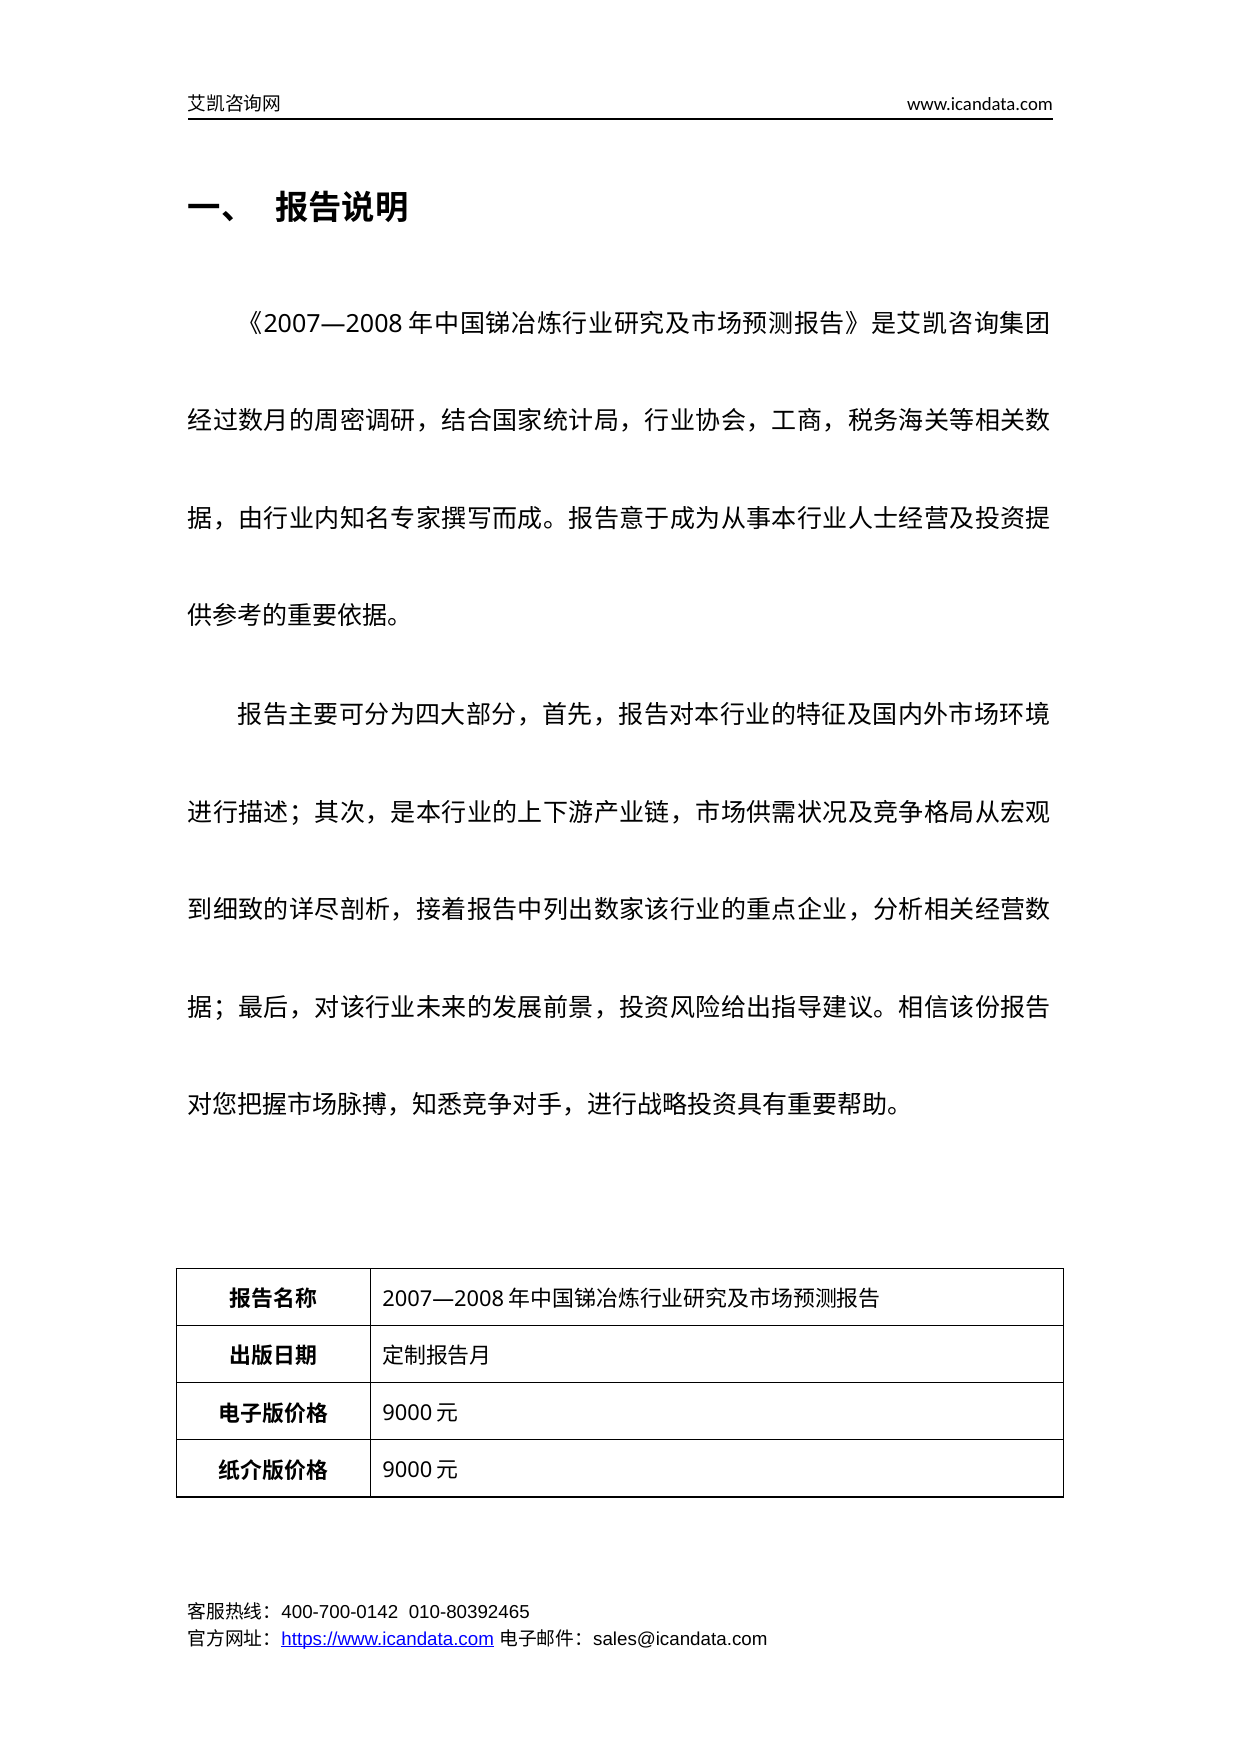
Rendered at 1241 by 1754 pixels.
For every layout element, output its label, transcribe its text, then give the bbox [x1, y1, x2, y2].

text 报告主要可分为四大部分，首先，报告对本行业的特征及国内外市场环境进行描述；其次，是本行业的上下游产业链，市场供需状况及竞争格局从宏观到细致的详尽剖析，接着报告中列出数家该行业的重点企业，分析相关经营数据；最后，对该行业未来的发展前景，投资风险给出指导建议。相信该份报告对您把握市场脉搏，知悉竞争对手，进行战略投资具有重要帮助。 [187, 681, 1053, 1136]
table_cell 9000元 [371, 1440, 1063, 1496]
table_cell 定制报告月 [371, 1326, 1063, 1382]
table_cell 出版日期 [177, 1326, 370, 1382]
table_cell 纸介版价格 [177, 1440, 370, 1496]
table_cell 9000元 [371, 1383, 1063, 1439]
text 《2007—2008年中国锑冶炼行业研究及市场预测报告》是艾凯咨询集团经过数月的周密调研，结合国家统计局，行业协会，工商，税务海关等相关数据，由行业内知名专家撰写而成。报告意于成为从事本行业人士经营及投资提供参考的重要依据。 [187, 289, 1053, 646]
table_header 2007—2008年中国锑冶炼行业研究及市场预测报告 [371, 1269, 1063, 1325]
table_cell 电子版价格 [177, 1383, 370, 1439]
subtitle 报告说明 [187, 172, 1053, 237]
table_header 报告名称 [177, 1269, 370, 1325]
